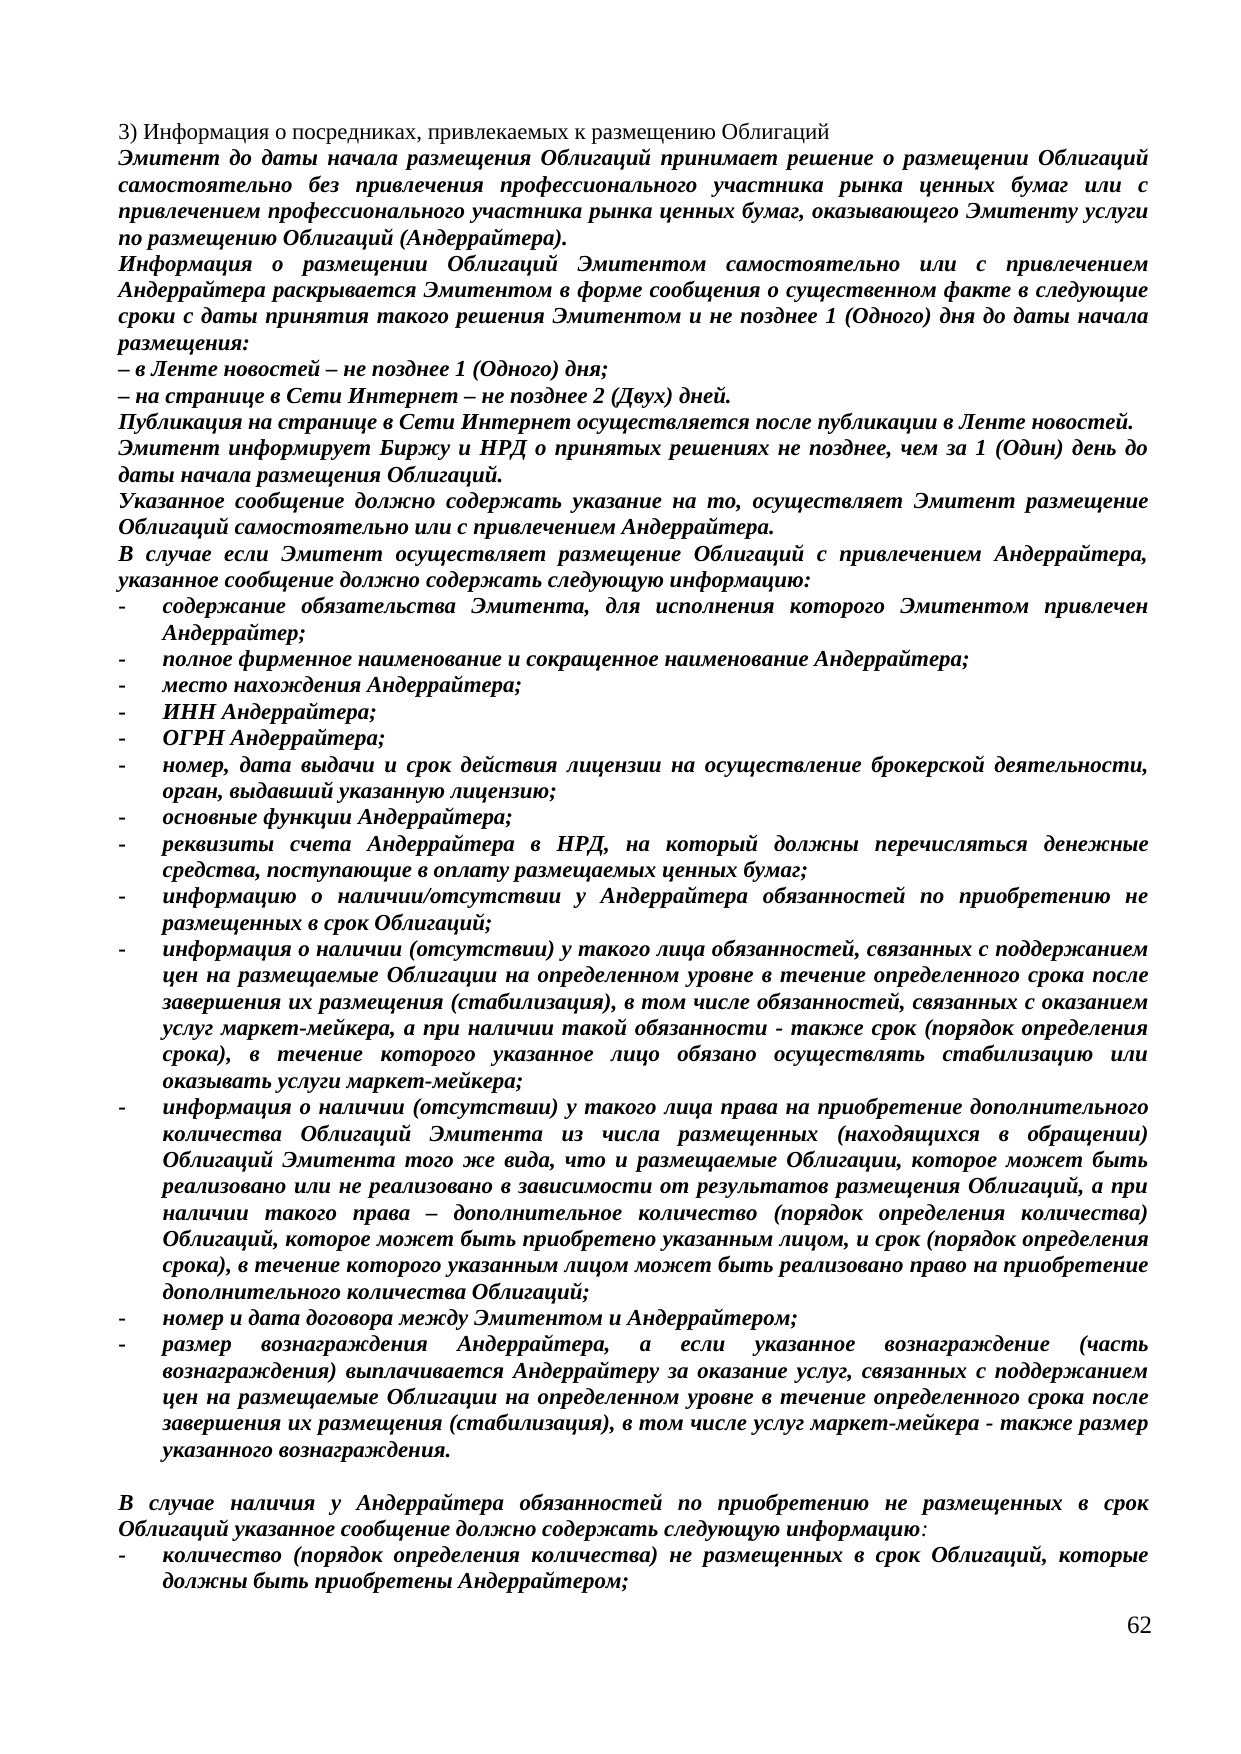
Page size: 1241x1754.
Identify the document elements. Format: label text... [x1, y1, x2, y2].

list информацию о наличии/отсутствии у Андеррайтера обязанностей по приобретению не размещенных в срок Облигаций; [118, 882, 1152, 935]
list ОГРН Андеррайтера; [118, 724, 1152, 751]
list содержание обязательства Эмитента, для исполнения которого Эмитентом привлечен Андеррайтер; [118, 592, 1152, 645]
text В случае если Эмитент осуществляет размещение Облигаций с привлечением Андеррайтера, указанное сообщение должно содержать следующую информацию: [118, 540, 1152, 592]
text Эмитент до даты начала размещения Облигаций принимает решение о размещении Облигаций самостоятельно без привлечения профессионального участника рынка ценных бумаг или с привлечением профессионального участника рынка ценных бумаг, оказывающего Эмитенту услуги по размещению Облигаций (Андеррайтера). [118, 144, 1152, 250]
list номер и дата договора между Эмитентом и Андеррайтером; [118, 1304, 1152, 1330]
list место нахождения Андеррайтера; [118, 672, 1152, 698]
text Указанное сообщение должно содержать указание на то, осуществляет Эмитент размещение Облигаций самостоятельно или с привлечением Андеррайтера. [118, 487, 1152, 540]
list количество (порядок определения количества) не размещенных в срок Облигаций, которые должны быть приобретены Андеррайтером; [118, 1541, 1152, 1594]
list информация о наличии (отсутствии) у такого лица права на приобретение дополнительного количества Облигаций Эмитента из числа размещенных (находящихся в обращении) Облигаций Эмитента того же вида, что и размещаемые Облигации, которое может быть реализовано или не реализовано в зависимости от результатов размещения Облигаций, а при наличии такого права – дополнительное количество (порядок определения количества) Облигаций, которое может быть приобретено указанным лицом, и срок (порядок определения срока), в течение которого указанным лицом может быть реализовано право на приобретение дополнительного количества Облигаций; [118, 1093, 1152, 1304]
list реквизиты счета Андеррайтера в НРД, на который должны перечисляться денежные средства, поступающие в оплату размещаемых ценных бумаг; [118, 830, 1152, 882]
text В случае наличия у Андеррайтера обязанностей по приобретению не размещенных в срок Облигаций указанное сообщение должно содержать следующую информацию: [118, 1488, 1152, 1541]
list размер вознаграждения Андеррайтера, а если указанное вознаграждение (часть вознаграждения) выплачивается Андеррайтеру за оказание услуг, связанных с поддержанием цен на размещаемые Облигации на определенном уровне в течение определенного срока после завершения их размещения (стабилизация), в том числе услуг маркет-мейкера - также размер указанного вознаграждения. [118, 1330, 1152, 1462]
text Публикация на странице в Сети Интернет осуществляется после публикации в Ленте новостей. [118, 408, 1152, 434]
list основные функции Андеррайтера; [118, 803, 1152, 830]
text Эмитент информирует Биржу и НРД о принятых решениях не позднее, чем за 1 (Один) день до даты начала размещения Облигаций. [118, 434, 1152, 487]
list номер, дата выдачи и срок действия лицензии на осуществление брокерской деятельности, орган, выдавший указанную лицензию; [118, 751, 1152, 803]
list полное фирменное наименование и сокращенное наименование Андеррайтера; [118, 645, 1152, 672]
text Информация о размещении Облигаций Эмитентом самостоятельно или с привлечением Андеррайтера раскрывается Эмитентом в форме сообщения о существенном факте в следующие сроки с даты принятия такого решения Эмитентом и не позднее 1 (Одного) дня до даты начала размещения: [118, 250, 1152, 355]
text – на странице в Сети Интернет – не позднее 2 (Двух) дней. [118, 382, 1152, 408]
list ИНН Андеррайтера; [118, 698, 1152, 724]
text – в Ленте новостей – не позднее 1 (Одного) дня; [118, 355, 1152, 382]
list информация о наличии (отсутствии) у такого лица обязанностей, связанных с поддержанием цен на размещаемые Облигации на определенном уровне в течение определенного срока после завершения их размещения (стабилизация), в том числе обязанностей, связанных с оказанием услуг маркет-мейкера, а при наличии такой обязанности - также срок (порядок определения срока), в течение которого указанное лицо обязано осуществлять стабилизацию или оказывать услуги маркет-мейкера; [118, 935, 1152, 1093]
text 3) Информация о посредниках, привлекаемых к размещению Облигаций [118, 118, 1152, 144]
